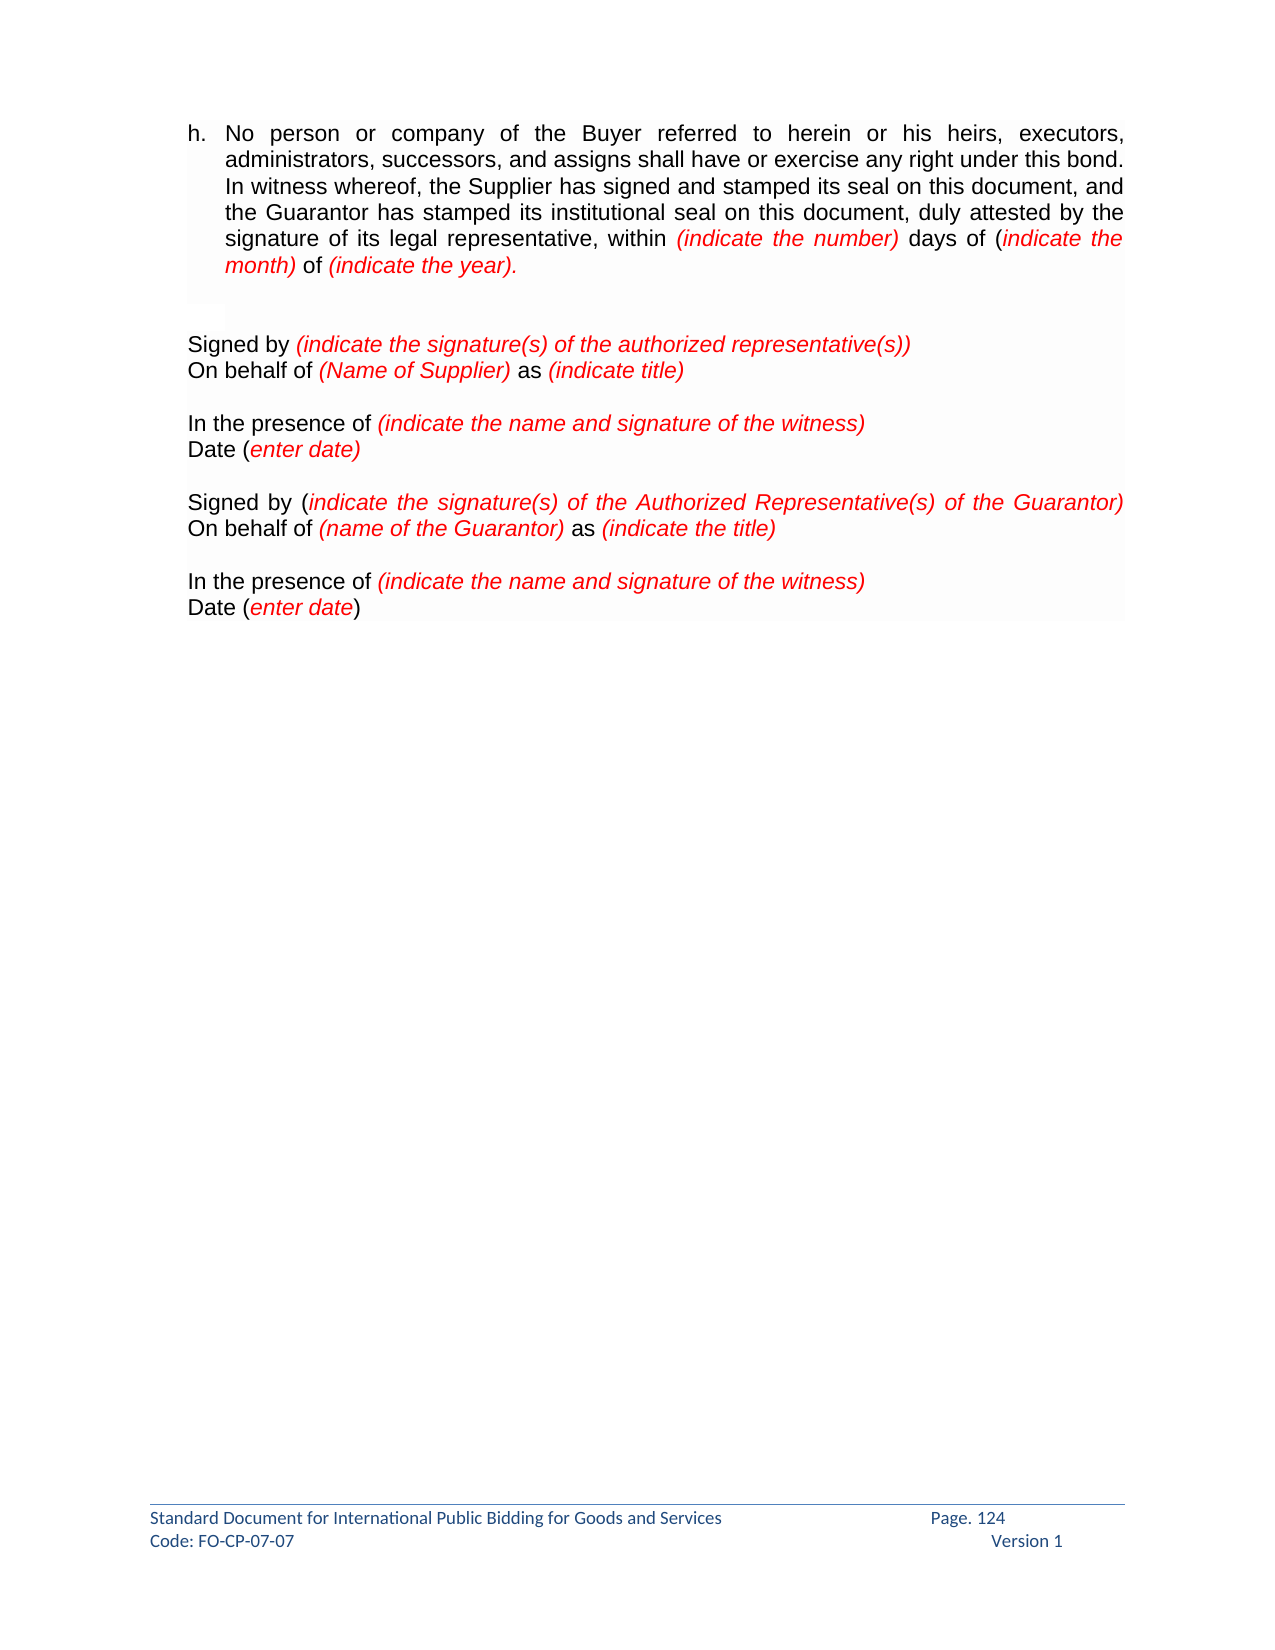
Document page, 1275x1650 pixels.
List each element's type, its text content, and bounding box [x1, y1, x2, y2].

text Date (enter date) [187, 436, 1125, 463]
list No person or company of the Buyer referred to herein or his heirs, executors, administrators, successors, and assigns shall have or exercise any right under this bond. In witness whereof, the Supplier has signed and stamped its seal on this document, and the Guarantor has stamped its institutional seal on this document, duly attested by the signature of its legal representative, within (indicate the number) days of (indicate the month) of (indicate the year). [187, 120, 1125, 278]
text On behalf of (Name of Supplier) as (indicate title) [187, 357, 1125, 383]
text Date (enter date) [187, 594, 1125, 621]
text Signed by (indicate the signature(s) of the authorized representative(s)) [187, 331, 1125, 357]
text In the presence of (indicate the name and signature of the witness) [187, 410, 1125, 436]
text Signed by (indicate the signature(s) of the Authorized Representative(s) of the Guarantor) On behalf of (name of the Guarantor) as (indicate the title) [187, 489, 1125, 542]
text In the presence of (indicate the name and signature of the witness) [187, 568, 1125, 594]
